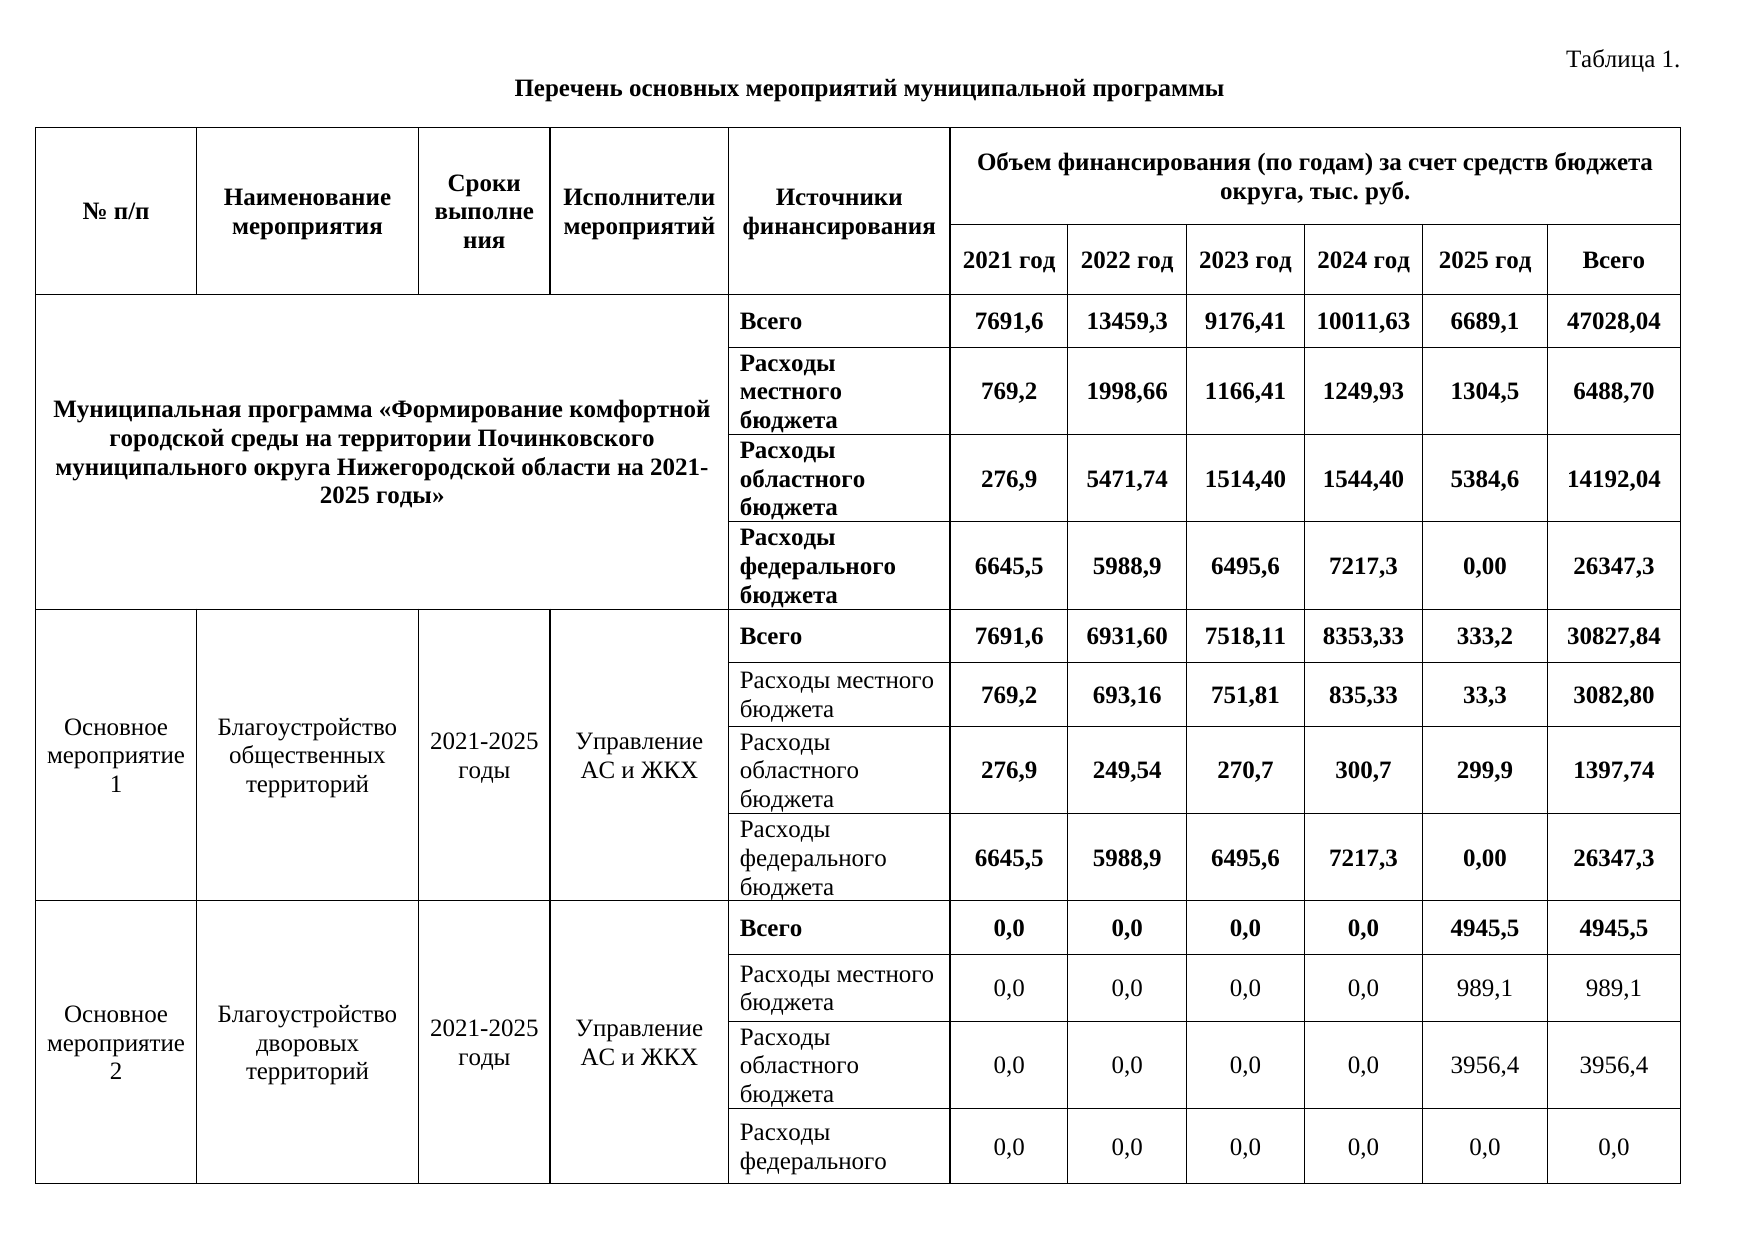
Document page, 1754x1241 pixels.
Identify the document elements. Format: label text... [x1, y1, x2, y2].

table_cell 2025 год [1423, 225, 1547, 293]
table_cell Расходы местного бюджета [729, 348, 949, 434]
table_cell 1544,40 [1305, 435, 1422, 521]
table_cell 1397,74 [1548, 727, 1680, 813]
table_cell 33,3 [1423, 663, 1547, 726]
table_cell Расходы местного бюджета [729, 955, 949, 1021]
table_cell 6645,5 [951, 522, 1067, 608]
table_cell 751,81 [1187, 663, 1304, 726]
table_cell 333,2 [1423, 610, 1547, 662]
table_cell 7217,3 [1305, 522, 1422, 608]
table_cell 0,0 [1068, 955, 1186, 1021]
table_header № п/п [36, 128, 196, 293]
table_cell 6645,5 [951, 814, 1067, 900]
table_cell 3956,4 [1423, 1022, 1547, 1108]
table_cell 769,2 [951, 348, 1067, 434]
table_cell 6488,70 [1548, 348, 1680, 434]
table_cell 989,1 [1423, 955, 1547, 1021]
table_cell 6495,6 [1187, 522, 1304, 608]
table_cell 0,0 [1548, 1109, 1680, 1183]
table_cell 2024 год [1305, 225, 1422, 293]
table_cell 276,9 [951, 727, 1067, 813]
table_cell 0,0 [1187, 955, 1304, 1021]
table_header Исполнители мероприятий [551, 128, 728, 293]
table_cell Основное мероприятие 2 [36, 901, 196, 1183]
table_cell 6689,1 [1423, 295, 1547, 347]
table_cell 3956,4 [1548, 1022, 1680, 1108]
table_cell 5384,6 [1423, 435, 1547, 521]
table_cell Всего [729, 901, 949, 953]
table_cell 47028,04 [1548, 295, 1680, 347]
table_cell 2021-2025 годы [419, 610, 549, 900]
table_cell 1514,40 [1187, 435, 1304, 521]
table_cell 7691,6 [951, 610, 1067, 662]
table_cell 5988,9 [1068, 522, 1186, 608]
table_cell 2021 год [951, 225, 1067, 293]
table_cell 0,00 [1423, 522, 1547, 608]
text Перечень основных мероприятий муниципальной программы [59, 73, 1680, 102]
table_cell 2023 год [1187, 225, 1304, 293]
table_cell 0,0 [1423, 1109, 1547, 1183]
table_cell Расходы областного бюджета [729, 1022, 949, 1108]
table_cell Расходы областного бюджета [729, 435, 949, 521]
table_cell 13459,3 [1068, 295, 1186, 347]
table_cell Благоустройство общественных территорий [197, 610, 418, 900]
table_cell Всего [1548, 225, 1680, 293]
table_cell 0,0 [951, 955, 1067, 1021]
table_cell 0,0 [1187, 1022, 1304, 1108]
table_cell 989,1 [1548, 955, 1680, 1021]
table_cell 30827,84 [1548, 610, 1680, 662]
table_cell Муниципальная программа «Формирование комфортной городской среды на территории Починковского муниципального округа Нижегородской области на 2021-2025 годы» [36, 295, 728, 608]
table_cell 0,0 [1187, 901, 1304, 953]
table_cell 0,0 [1305, 955, 1422, 1021]
table_cell 26347,3 [1548, 814, 1680, 900]
table_cell 270,7 [1187, 727, 1304, 813]
table_cell 2022 год [1068, 225, 1186, 293]
table_cell 7217,3 [1305, 814, 1422, 900]
table_cell Всего [729, 295, 949, 347]
table_cell 249,54 [1068, 727, 1186, 813]
table_cell 3082,80 [1548, 663, 1680, 726]
table_cell 5471,74 [1068, 435, 1186, 521]
table_cell 276,9 [951, 435, 1067, 521]
table_cell 1249,93 [1305, 348, 1422, 434]
table_cell 10011,63 [1305, 295, 1422, 347]
table_cell Всего [729, 610, 949, 662]
text Таблица 1. [59, 44, 1680, 73]
table_cell Расходы федерального бюджета [729, 522, 949, 608]
table_cell 9176,41 [1187, 295, 1304, 347]
table_header Объем финансирования (по годам) за счет средств бюджета округа, тыс. руб. [951, 128, 1680, 224]
table_cell 0,0 [1305, 1109, 1422, 1183]
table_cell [729, 1109, 949, 1183]
table_cell 835,33 [1305, 663, 1422, 726]
table_cell 7691,6 [951, 295, 1067, 347]
table_cell Благоустройство дворовых территорий [197, 901, 418, 1183]
table_cell Расходы федерального бюджета [729, 814, 949, 900]
table_cell 4945,5 [1548, 901, 1680, 953]
table_header Сроки выполнения [419, 128, 549, 293]
table_cell 0,0 [1305, 1022, 1422, 1108]
table_cell 0,0 [951, 1022, 1067, 1108]
table_cell 300,7 [1305, 727, 1422, 813]
table_cell 0,0 [1187, 1109, 1304, 1183]
table_header Наименование мероприятия [197, 128, 418, 293]
table_cell 0,0 [1068, 1109, 1186, 1183]
table_cell 6495,6 [1187, 814, 1304, 900]
table_cell 0,00 [1423, 814, 1547, 900]
table_header Источники финансирования [729, 128, 949, 293]
table_cell 0,0 [1068, 1022, 1186, 1108]
table_cell Управление АС и ЖКХ [551, 610, 728, 900]
table_cell Расходы областного бюджета [729, 727, 949, 813]
table_cell 2021-2025 годы [419, 901, 549, 1183]
table_cell 6931,60 [1068, 610, 1186, 662]
table_cell 8353,33 [1305, 610, 1422, 662]
table_cell 299,9 [1423, 727, 1547, 813]
table_cell 1998,66 [1068, 348, 1186, 434]
table_cell 5988,9 [1068, 814, 1186, 900]
table_cell 769,2 [951, 663, 1067, 726]
table_cell 0,0 [951, 1109, 1067, 1183]
table_cell 693,16 [1068, 663, 1186, 726]
table_cell 26347,3 [1548, 522, 1680, 608]
table_cell 7518,11 [1187, 610, 1304, 662]
table_cell 14192,04 [1548, 435, 1680, 521]
table_cell 1166,41 [1187, 348, 1304, 434]
table_cell 0,0 [951, 901, 1067, 953]
table_cell 1304,5 [1423, 348, 1547, 434]
table_cell Основное мероприятие 1 [36, 610, 196, 900]
table_cell Расходы местного бюджета [729, 663, 949, 726]
table_cell 0,0 [1305, 901, 1422, 953]
table_cell 0,0 [1068, 901, 1186, 953]
table_cell Управление АС и ЖКХ [551, 901, 728, 1183]
table_cell 4945,5 [1423, 901, 1547, 953]
